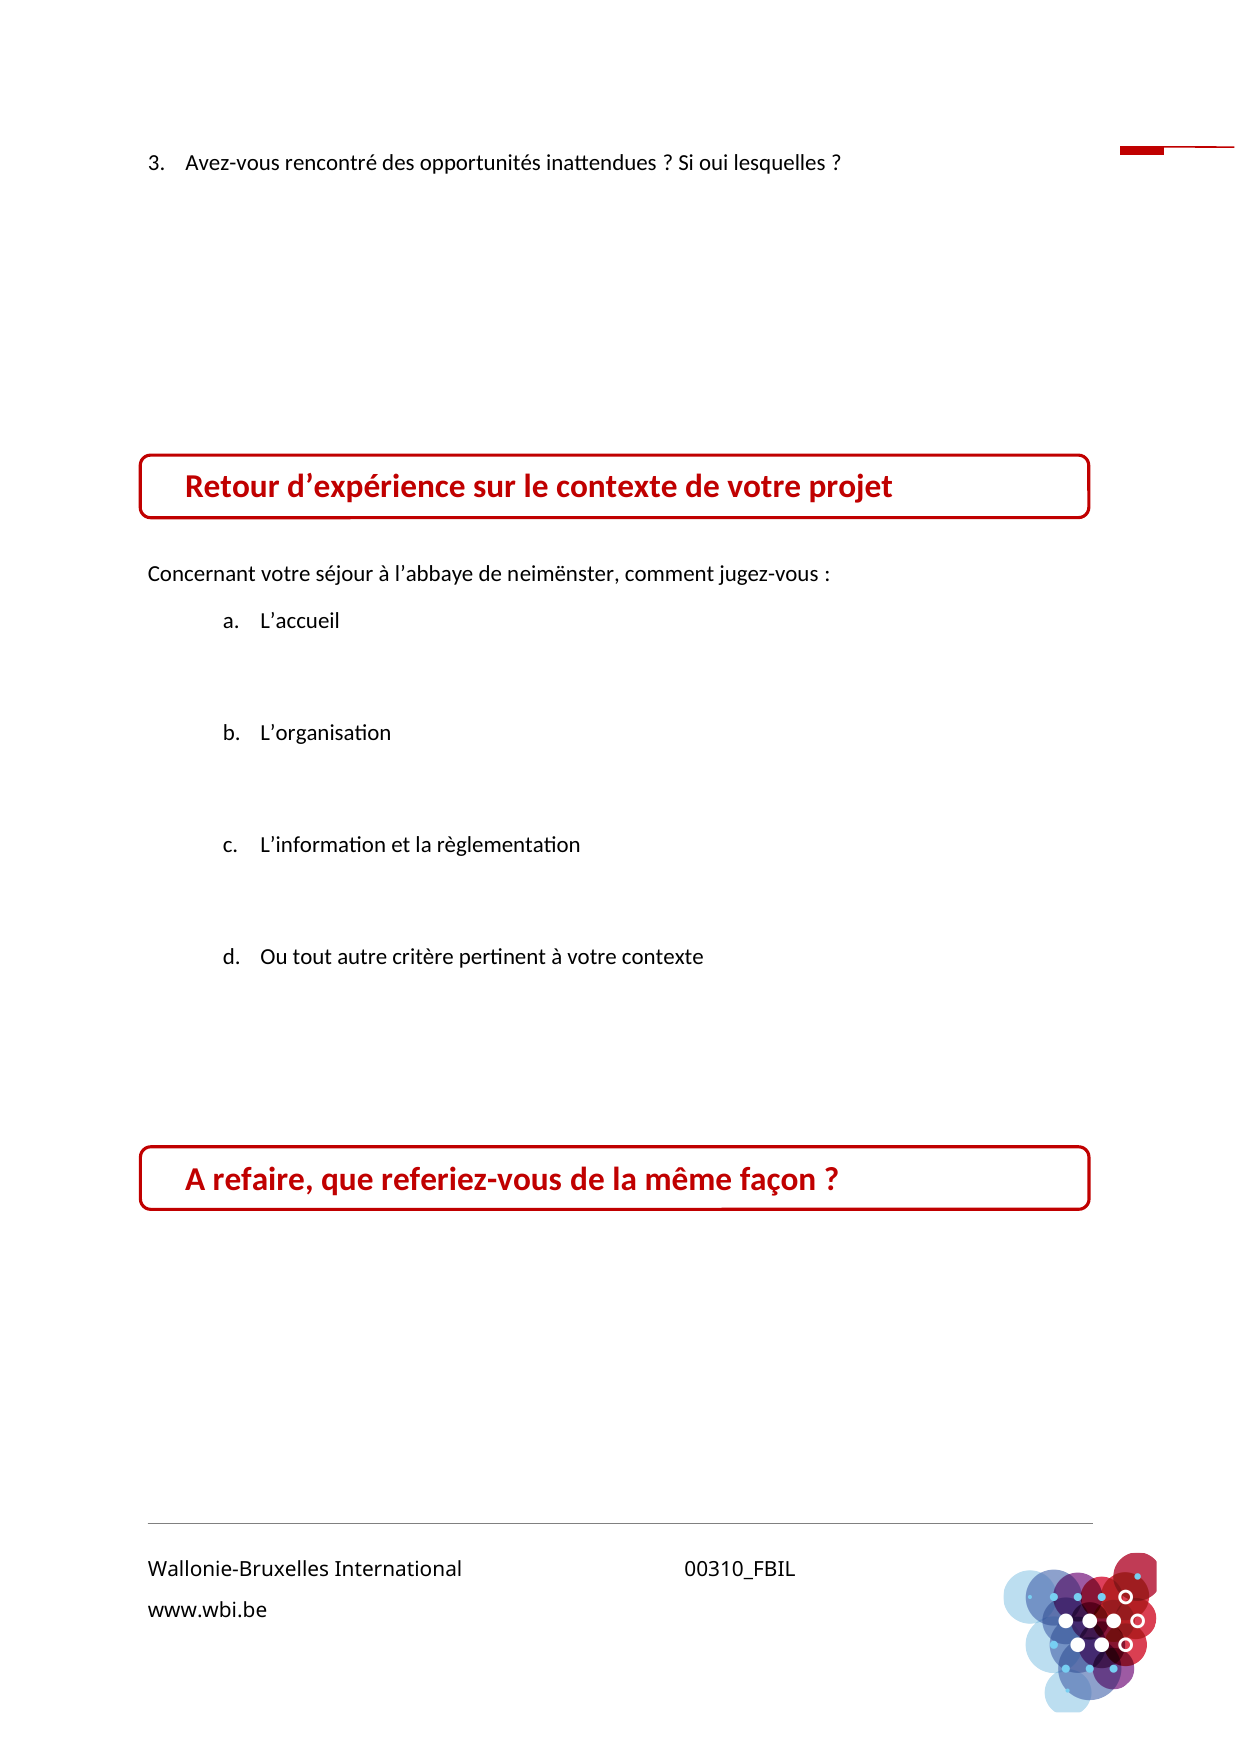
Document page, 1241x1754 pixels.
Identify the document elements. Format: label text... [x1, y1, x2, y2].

list Ou tout autre critère pertinent à votre contexte [223, 942, 1093, 970]
text Retour d’expérience sur le contexte de votre projet [185, 466, 1087, 506]
text Concernant votre séjour à l’abbaye de neimënster, comment jugez-vous : [148, 559, 1093, 587]
list Avez-vous rencontré des opportunités inattendues ? Si oui lesquelles ? [148, 148, 1093, 176]
text A refaire, que referiez-vous de la même façon ? [185, 1158, 1087, 1198]
list L’information et la règlementation [223, 830, 1093, 858]
list L’organisation [223, 718, 1093, 746]
picture [1003, 1552, 1157, 1712]
list L’accueil [223, 606, 1093, 634]
